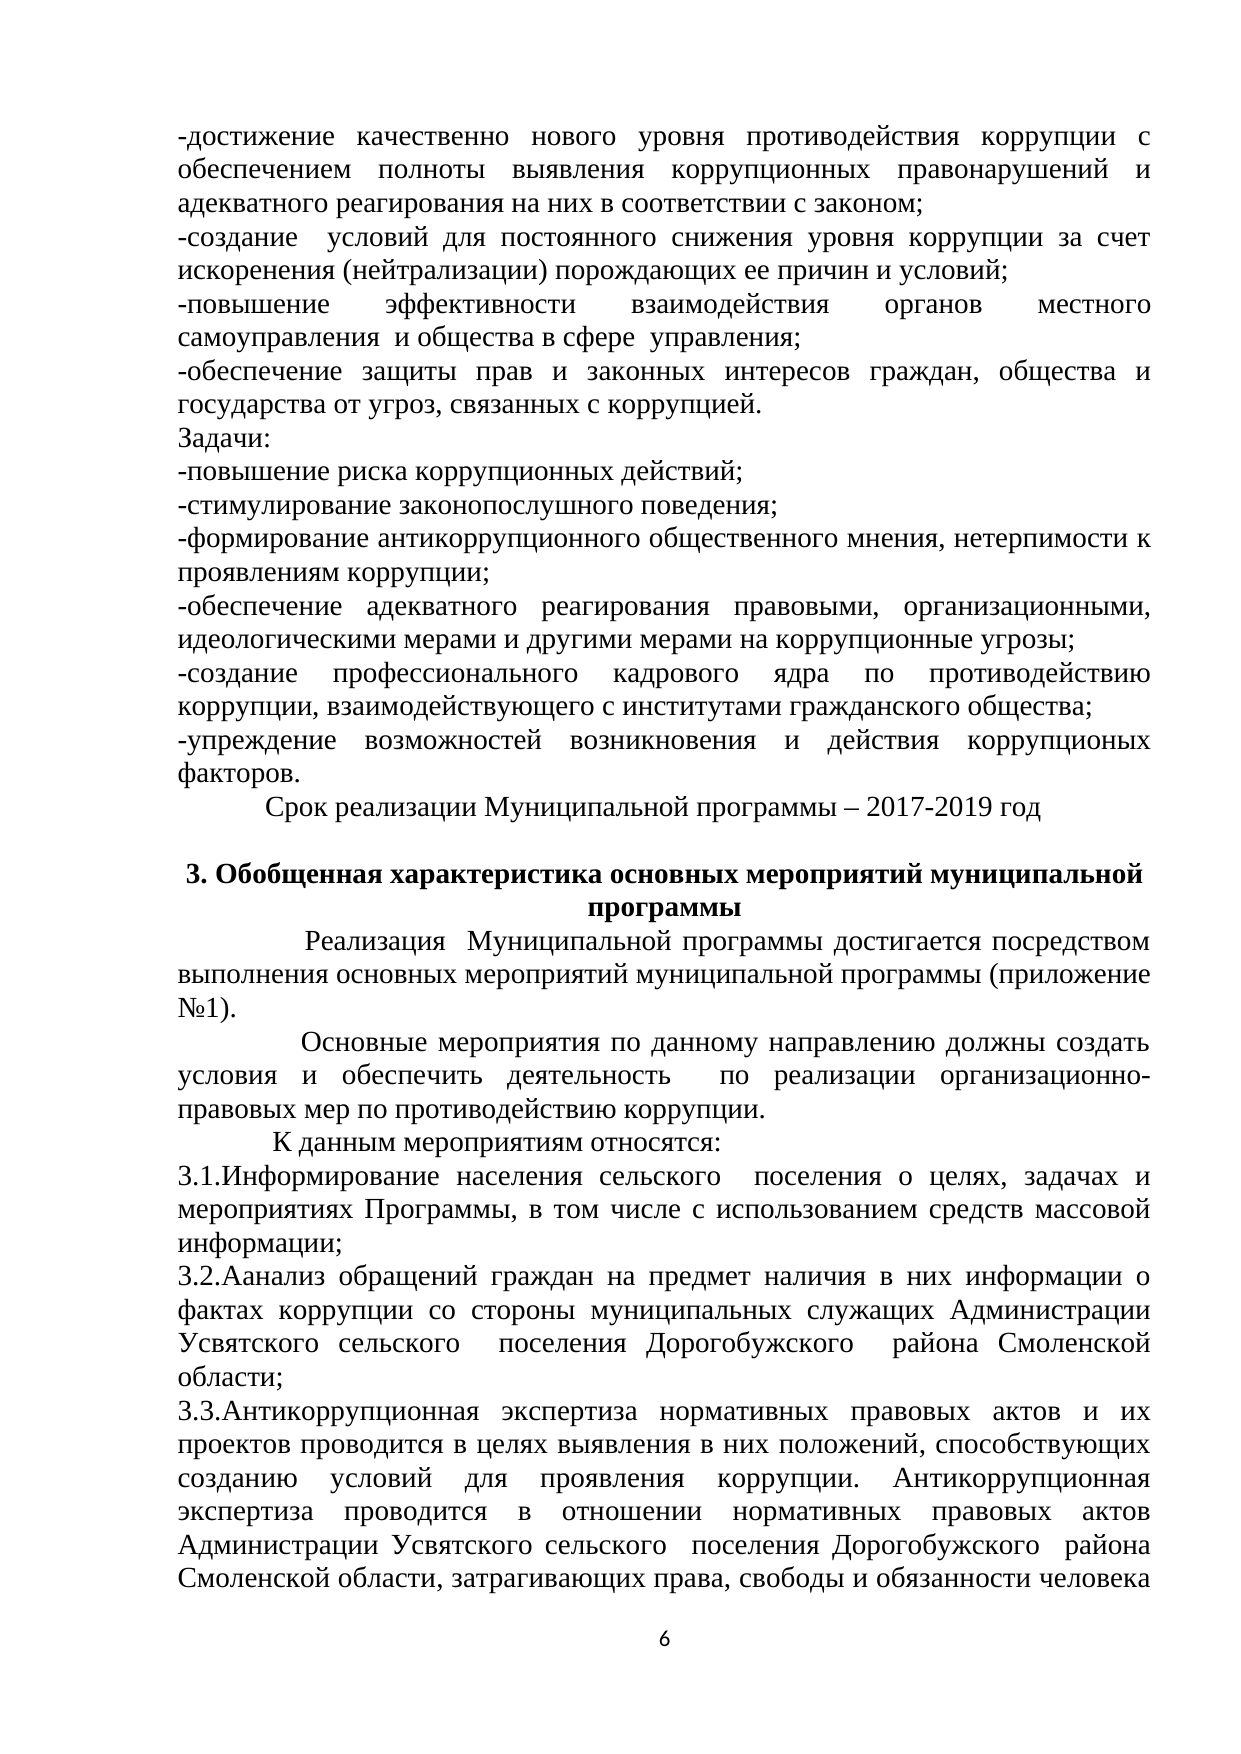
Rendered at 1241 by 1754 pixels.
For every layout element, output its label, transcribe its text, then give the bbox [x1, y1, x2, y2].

text -формирование антикоррупционного общественного мнения, нетерпимости к проявлениям коррупции; [177, 521, 1152, 588]
text -повышение эффективности взаимодействия органов местного самоуправления и общества в сфере управления; [177, 286, 1152, 353]
text -достижение качественно нового уровня противодействия коррупции с обеспечением полноты выявления коррупционных правонарушений и адекватного реагирования на них в соответствии с законом; [177, 118, 1152, 219]
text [177, 1393, 1152, 1594]
text -обеспечение адекватного реагирования правовыми, организационными, идеологическими мерами и другими мерами на коррупционные угрозы; [177, 588, 1152, 655]
text К данным мероприятиям относятся: [177, 1124, 1152, 1158]
text -создание профессионального кадрового ядра по противодействию коррупции, взаимодействующего с институтами гражданского общества; [177, 655, 1152, 722]
text -упреждение возможностей возникновения и действия коррупционых факторов. [177, 722, 1152, 789]
text 3.1.Информирование населения сельского поселения о целях, задачах и мероприятиях Программы, в том числе с использованием средств массовой информации; [177, 1158, 1152, 1258]
text -повышение риска коррупционных действий; [177, 453, 1152, 487]
text -стимулирование законопослушного поведения; [177, 487, 1152, 521]
text Срок реализации Муниципальной программы – 2017-2019 год [177, 789, 1152, 822]
text -обеспечение защиты прав и законных интересов граждан, общества и государства от угроз, связанных с коррупцией. [177, 353, 1152, 420]
text Задачи: [177, 420, 1152, 453]
text 3.2.Аанализ обращений граждан на предмет наличия в них информации о фактах коррупции со стороны муниципальных служащих Администрации Усвятского сельского поселения Дорогобужского района Смоленской области; [177, 1258, 1152, 1393]
text Реализация Муниципальной программы достигается посредством выполнения основных мероприятий муниципальной программы (приложение №1). [177, 923, 1152, 1024]
text 3. Обобщенная характеристика основных мероприятий муниципальной программы [177, 856, 1152, 923]
text -создание условий для постоянного снижения уровня коррупции за счет искоренения (нейтрализации) порождающих ее причин и условий; [177, 219, 1152, 286]
text Основные мероприятия по данному направлению должны создать условия и обеспечить деятельность по реализации организационно-правовых мер по противодействию коррупции. [177, 1024, 1152, 1124]
